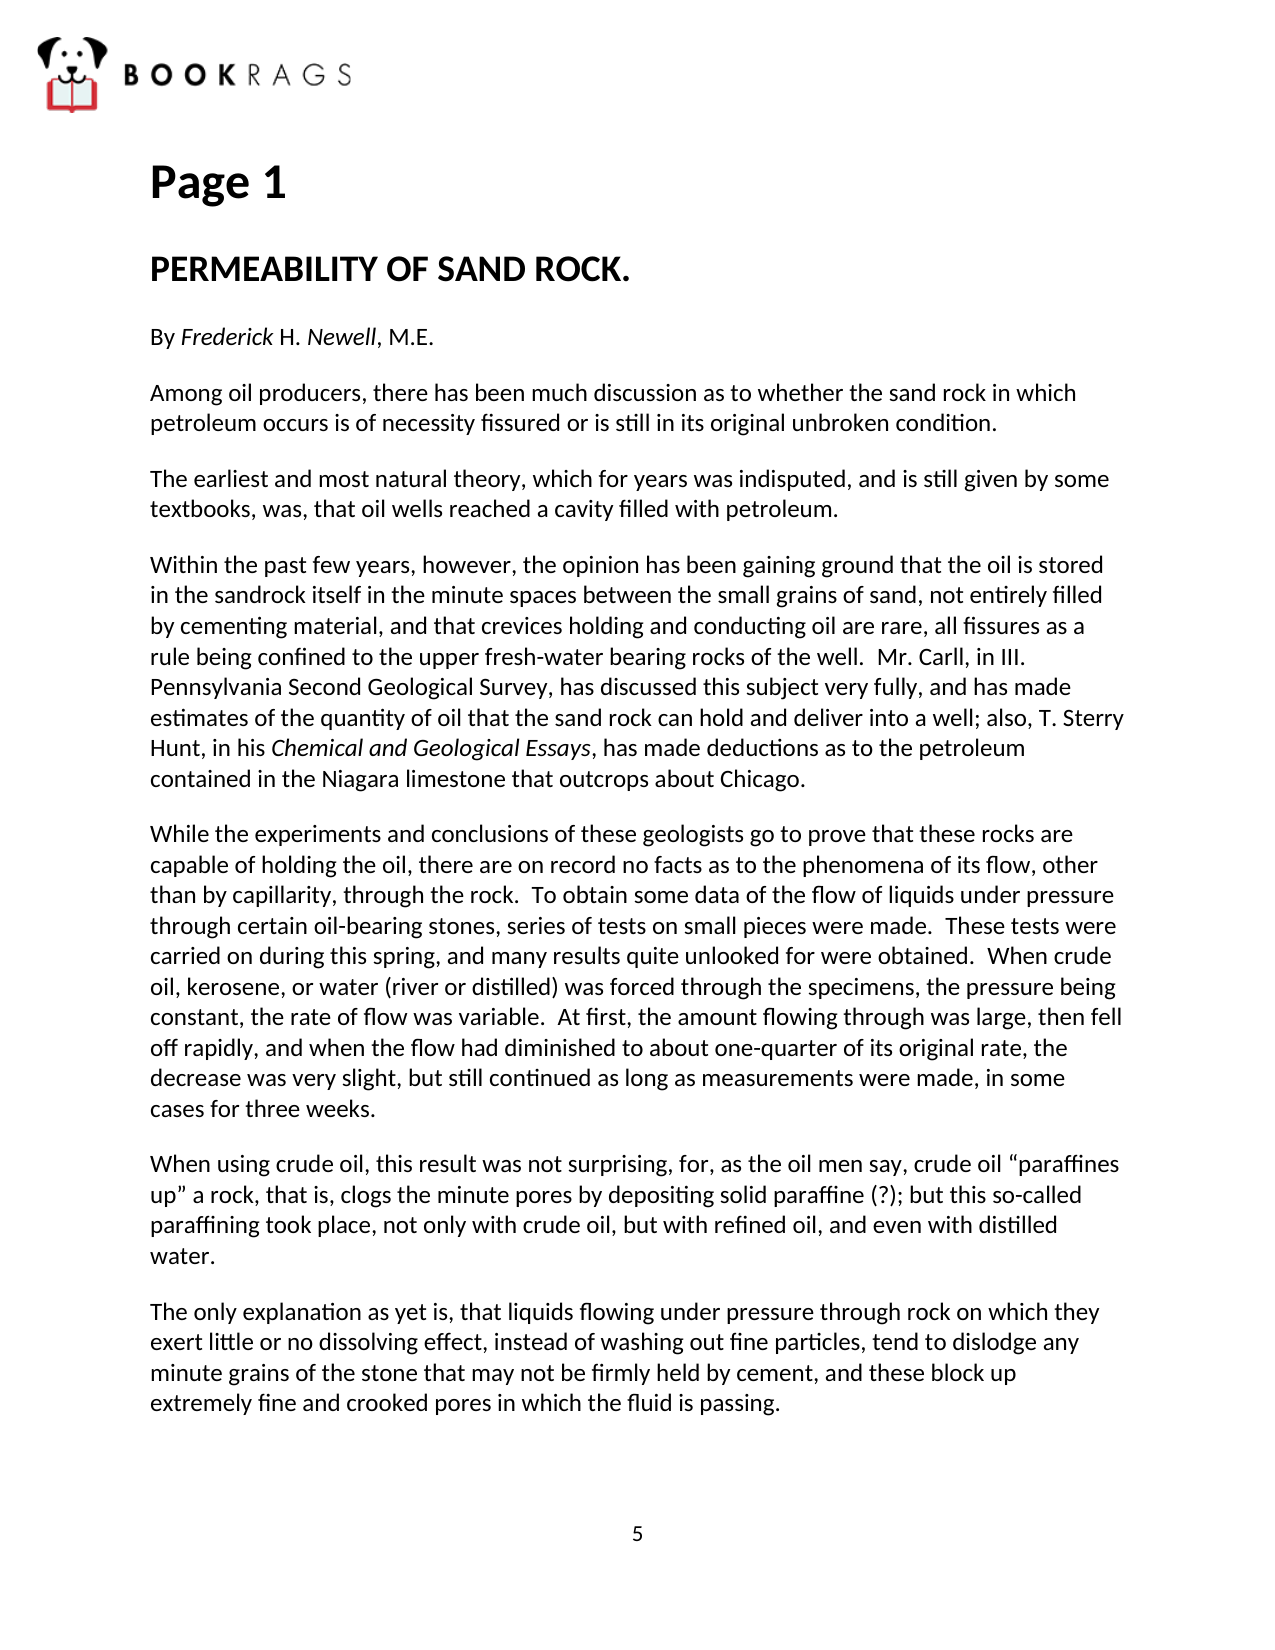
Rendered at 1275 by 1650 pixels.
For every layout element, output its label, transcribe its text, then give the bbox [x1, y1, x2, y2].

text The earliest and most natural theory, which for years was indisputed, and is still given by some textbooks, was, that oil wells reached a cavity filled with petroleum. [150, 463, 1125, 524]
text PERMEABILITY OF SAND ROCK. [150, 244, 1125, 290]
text Within the past few years, however, the opinion has been gaining ground that the oil is stored in the sandrock itself in the minute spaces between the small grains of sand, not entirely filled by cementing material, and that crevices holding and conducting oil are rare, all fissures as a rule being confined to the upper fresh-water bearing rocks of the well. Mr. Carll, in III. Pennsylvania Second Geological Survey, has discussed this subject very fully, and has made estimates of the quantity of oil that the sand rock can hold and deliver into a well; also, T. Sterry Hunt, in his Chemical and Geological Essays, has made deductions as to the petroleum contained in the Niagara limestone that outcrops about Chicago. [150, 549, 1125, 793]
text Page 1 [150, 150, 1125, 211]
picture [37, 37, 351, 113]
text By Frederick H. Newell, M.E. [150, 322, 1125, 352]
text When using crude oil, this result was not surprising, for, as the oil men say, crude oil “paraffines up” a rock, that is, clogs the minute pores by depositing solid paraffine (?); but this so-called paraffining took place, not only with crude oil, but with refined oil, and even with distilled water. [150, 1148, 1125, 1271]
text The only explanation as yet is, that liquids flowing under pressure through rock on which they exert little or no dissolving effect, instead of washing out fine particles, tend to dislodge any minute grains of the stone that may not be firmly held by cement, and these block up extremely fine and crooked pores in which the fluid is passing. [150, 1296, 1125, 1418]
text Among oil producers, there has been much discussion as to whether the sand rock in which petroleum occurs is of necessity fissured or is still in its original unbroken condition. [150, 377, 1125, 438]
text While the experiments and conclusions of these geologists go to prove that these rocks are capable of holding the oil, there are on record no facts as to the phenomena of its flow, other than by capillarity, through the rock. To obtain some data of the flow of liquids under pressure through certain oil-bearing stones, series of tests on small pieces were made. These tests were carried on during this spring, and many results quite unlooked for were obtained. When crude oil, kerosene, or water (river or distilled) was forced through the specimens, the pressure being constant, the rate of flow was variable. At first, the amount flowing through was large, then fell off rapidly, and when the flow had diminished to about one-quarter of its original rate, the decrease was very slight, but still continued as long as measurements were made, in some cases for three weeks. [150, 818, 1125, 1123]
